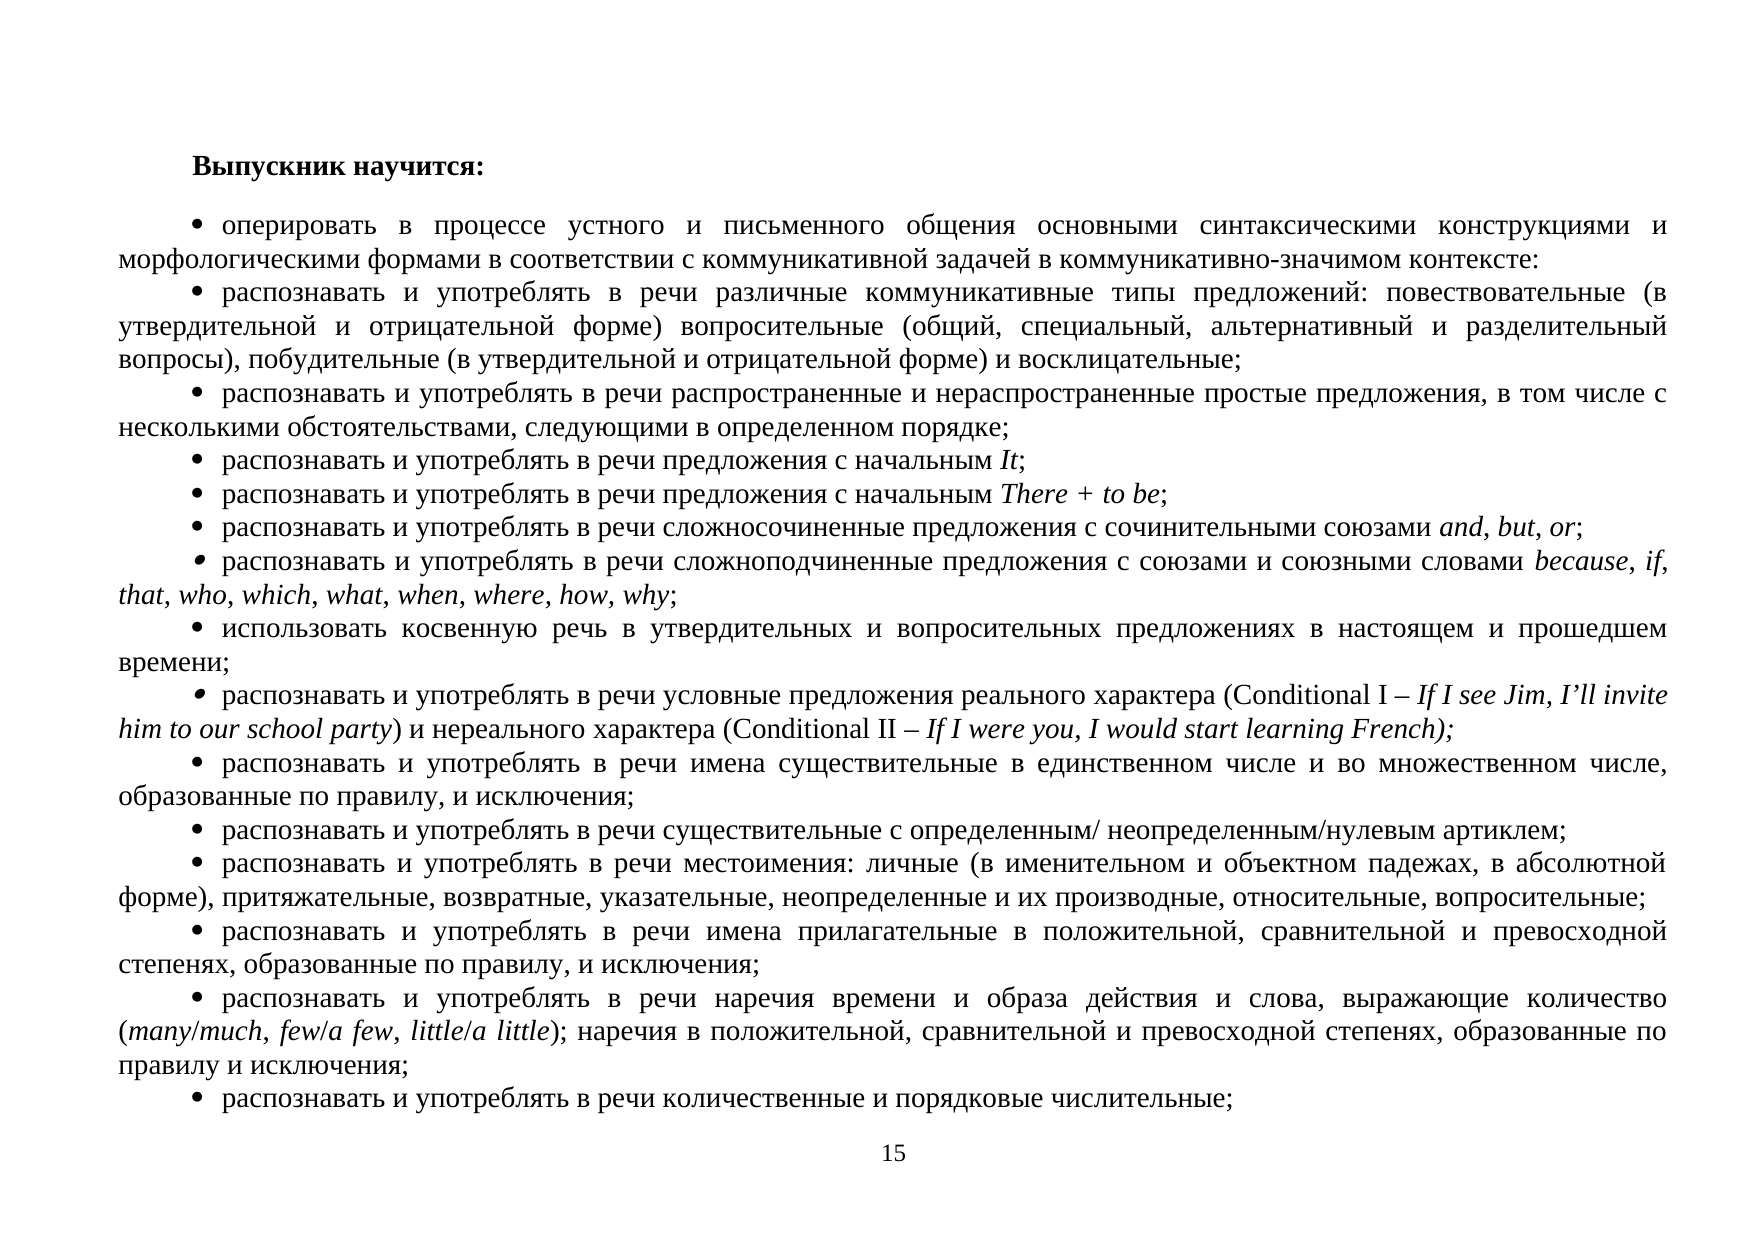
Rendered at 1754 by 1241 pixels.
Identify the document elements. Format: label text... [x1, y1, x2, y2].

list распознавать и употреблять в речи распространенные и нераспространенные простые предложения, в том числе с несколькими обстоятельствами, следующими в определенном порядке; [118, 375, 1668, 442]
list распознавать и употреблять в речи сложноподчиненные предложения с союзами и союзными словами because, if, that, who, which, what, when, where, how, why; [118, 543, 1668, 610]
list распознавать и употреблять в речи предложения с начальным It; [118, 442, 1668, 476]
list распознавать и употреблять в речи различные коммуникативные типы предложений: повествовательные (в утвердительной и отрицательной форме) вопросительные (общий, специальный, альтернативный и разделительный вопросы), побудительные (в утвердительной и отрицательной форме) и восклицательные; [118, 274, 1668, 375]
list использовать косвенную речь в утвердительных и вопросительных предложениях в настоящем и прошедшем времени; [118, 610, 1668, 677]
list распознавать и употреблять в речи наречия времени и образа действия и слова, выражающие количество (many/much, few/a few, little/a little); наречия в положительной, сравнительной и превосходной степенях, образованные по правилу и исключения; [118, 980, 1668, 1081]
text Выпускник научится: [118, 148, 1668, 181]
list распознавать и употреблять в речи имена существительные в единственном числе и во множественном числе, образованные по правилу, и исключения; [118, 745, 1668, 812]
list распознавать и употреблять в речи имена прилагательные в положительной, сравнительной и превосходной степенях, образованные по правилу, и исключения; [118, 913, 1668, 980]
list распознавать и употреблять в речи местоимения: личные (в именительном и объектном падежах, в абсолютной форме), притяжательные, возвратные, указательные, неопределенные и их производные, относительные, вопросительные; [118, 846, 1668, 913]
list распознавать и употреблять в речи сложносочиненные предложения с сочинительными союзами and, but, or; [118, 509, 1668, 543]
list распознавать и употреблять в речи существительные с определенным/ неопределенным/нулевым артиклем; [118, 812, 1668, 846]
list оперировать в процессе устного и письменного общения основными синтаксическими конструкциями и морфологическими формами в соответствии с коммуникативной задачей в коммуникативно-значимом контексте: [118, 207, 1668, 274]
list распознавать и употреблять в речи количественные и порядковые числительные; [118, 1081, 1668, 1114]
list распознавать и употреблять в речи предложения с начальным There + to be; [118, 476, 1668, 509]
list распознавать и употреблять в речи условные предложения реального характера (Conditional I – If I see Jim, I’ll invite him to our school party) и нереального характера (Conditional II – If I were you, I would start learning French); [118, 677, 1668, 745]
